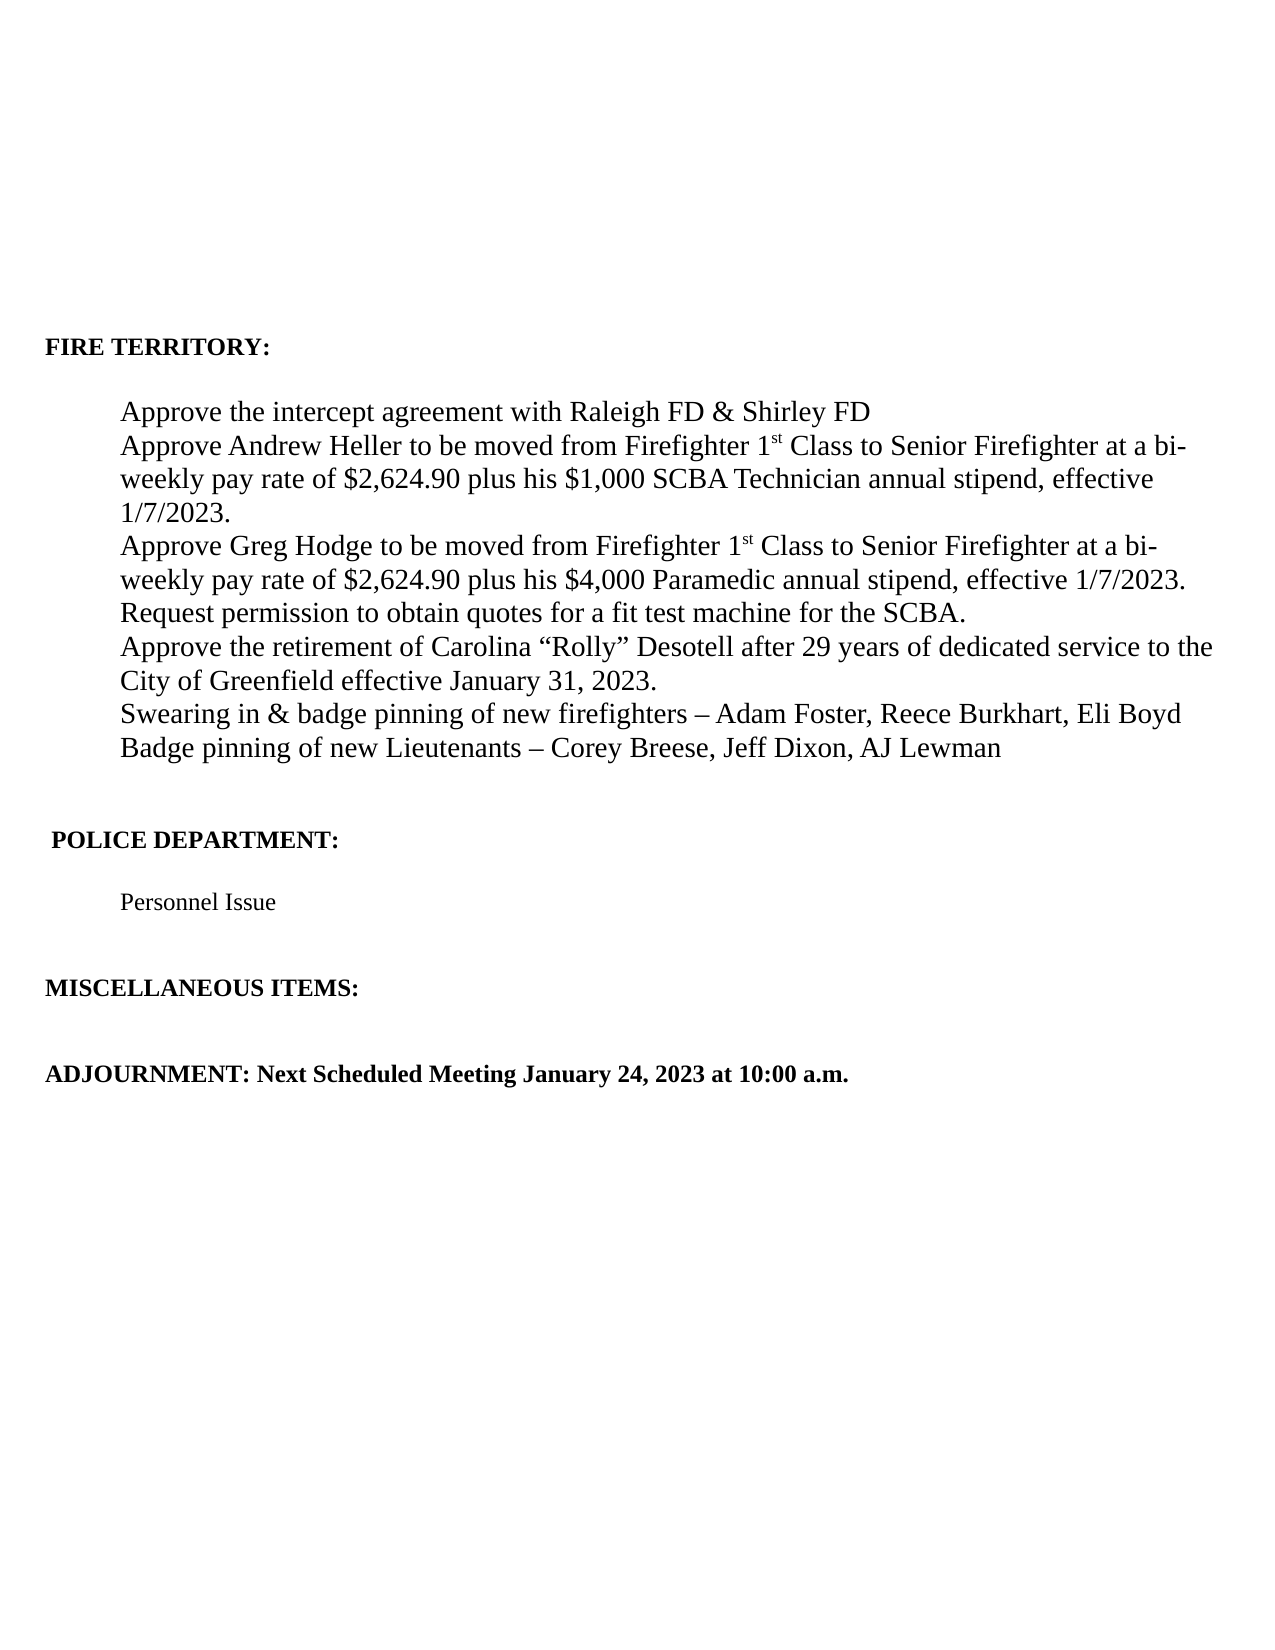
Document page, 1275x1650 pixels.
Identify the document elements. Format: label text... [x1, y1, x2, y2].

text Approve Andrew Heller to be moved from Firefighter 1st Class to Senior Firefighter at a bi-weekly pay rate of $2,624.90 plus his $1,000 SCBA Technician annual stipend, effective 1/7/2023. [120, 428, 1215, 528]
text FIRE TERRITORY: [45, 332, 1215, 361]
text POLICE DEPARTMENT: [45, 825, 1215, 854]
text Badge pinning of new Lieutenants – Corey Breese, Jeff Dixon, AJ Lewman [45, 730, 1215, 763]
text MISCELLANEOUS ITEMS: [45, 973, 1215, 1002]
text Personnel Issue [45, 887, 1215, 916]
text Approve the retirement of Carolina “Rolly” Desotell after 29 years of dedicated service to the City of Greenfield effective January 31, 2023. [120, 629, 1215, 696]
text Approve the intercept agreement with Raleigh FD & Shirley FD [120, 394, 1215, 428]
text Swearing in & badge pinning of new firefighters – Adam Foster, Reece Burkhart, Eli Boyd [120, 696, 1215, 730]
text Request permission to obtain quotes for a fit test machine for the SCBA. [120, 596, 1215, 629]
text ADJOURNMENT: Next Scheduled Meeting January 24, 2023 at 10:00 a.m. [45, 1059, 1215, 1088]
text Approve Greg Hodge to be moved from Firefighter 1st Class to Senior Firefighter at a bi-weekly pay rate of $2,624.90 plus his $4,000 Paramedic annual stipend, effective 1/7/2023. [120, 528, 1215, 596]
